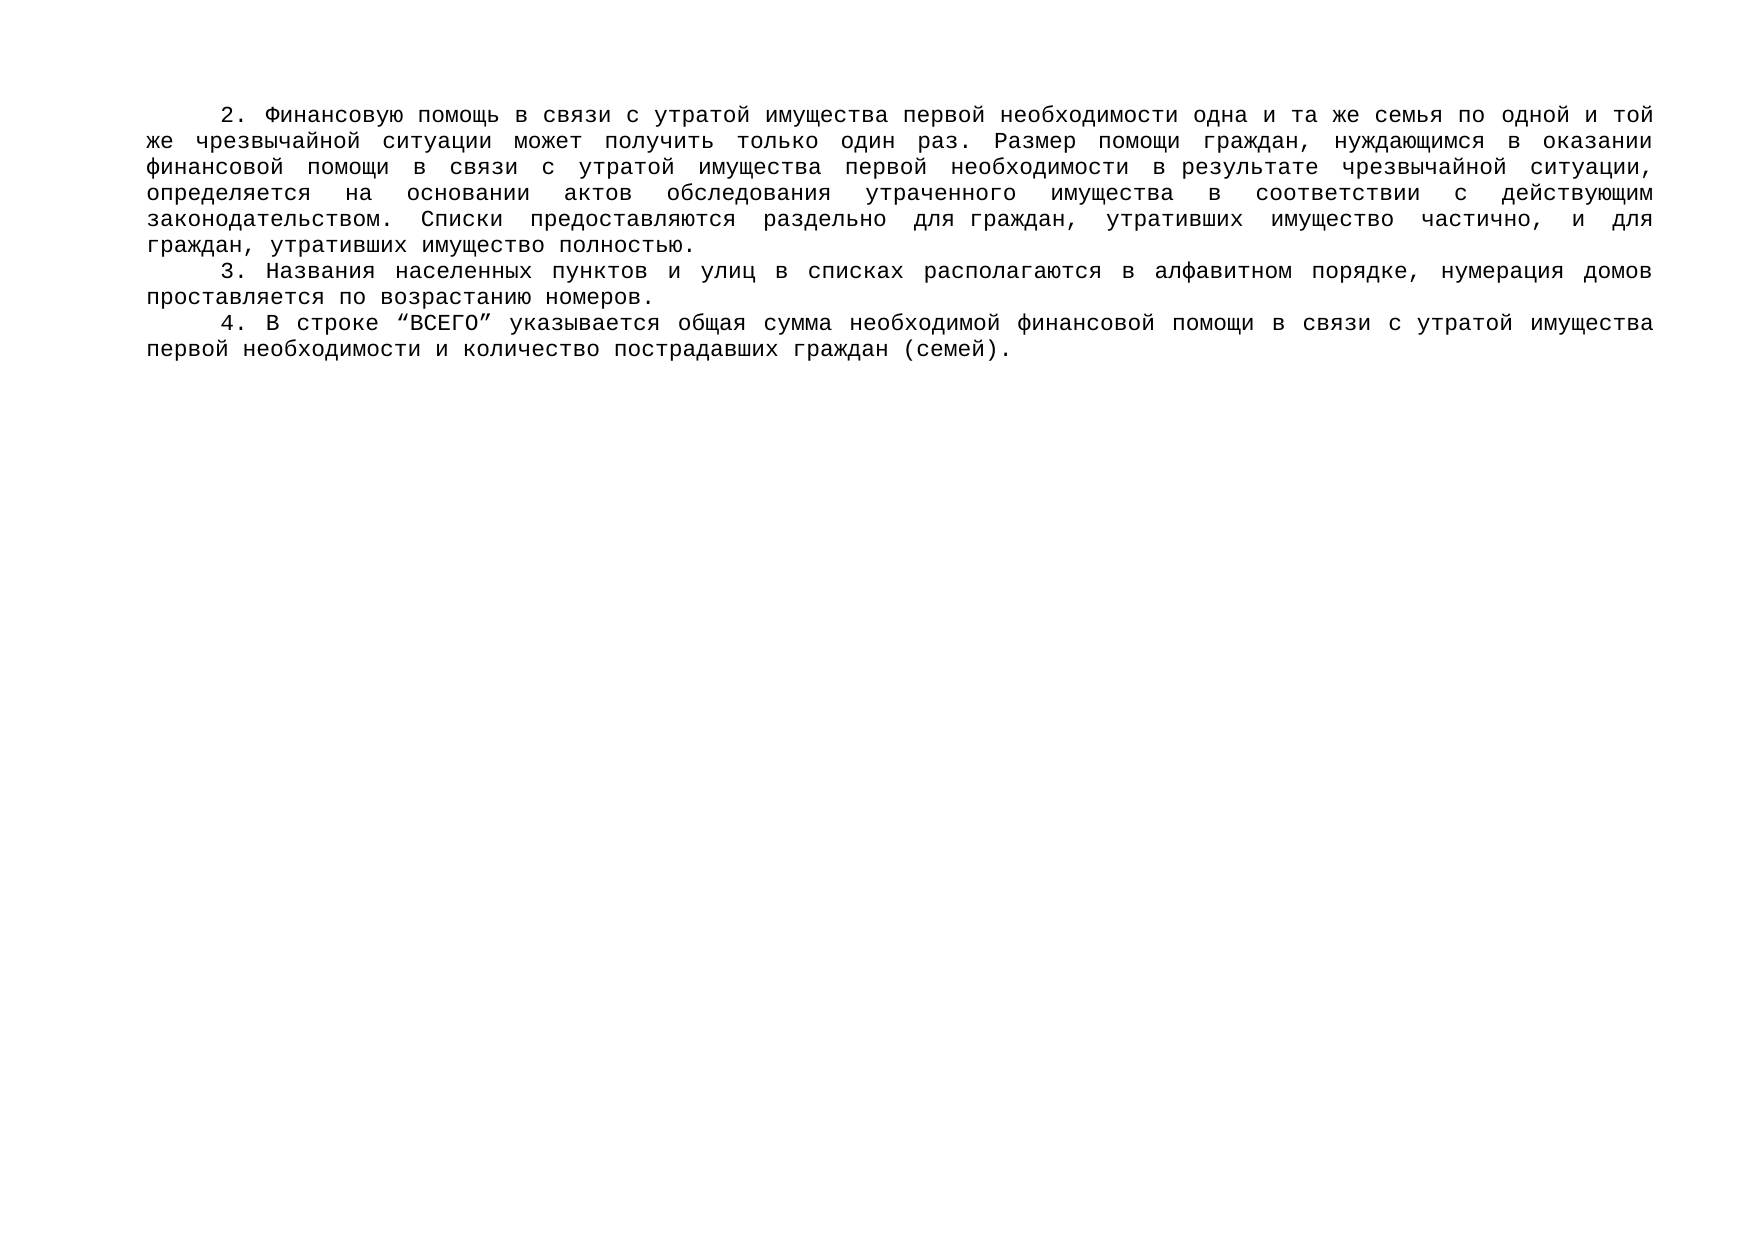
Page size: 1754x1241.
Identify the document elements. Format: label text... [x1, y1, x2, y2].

list Названия населенных пунктов и улиц в списках располагаются в алфавитном порядке, нумерация домов проставляется по возрастанию номеров. [146, 259, 1654, 311]
list Финансовую помощь в связи с утратой имущества первой необходимости одна и та же семья по одной и той же чрезвычайной ситуации может получить только один раз. Размер помощи граждан, нуждающимся в оказании финансовой помощи в связи с утратой имущества первой необходимости в результате чрезвычайной ситуации, определяется на основании актов обследования утраченного имущества в соответствии с действующим законодательством. Списки предоставляются раздельно для граждан, утративших имущество частично, и для граждан, утративших имущество полностью. [146, 103, 1654, 259]
list В строке “ВСЕГО” указывается общая сумма необходимой финансовой помощи в связи с утратой имущества первой необходимости и количество пострадавших граждан (семей). [146, 311, 1654, 363]
